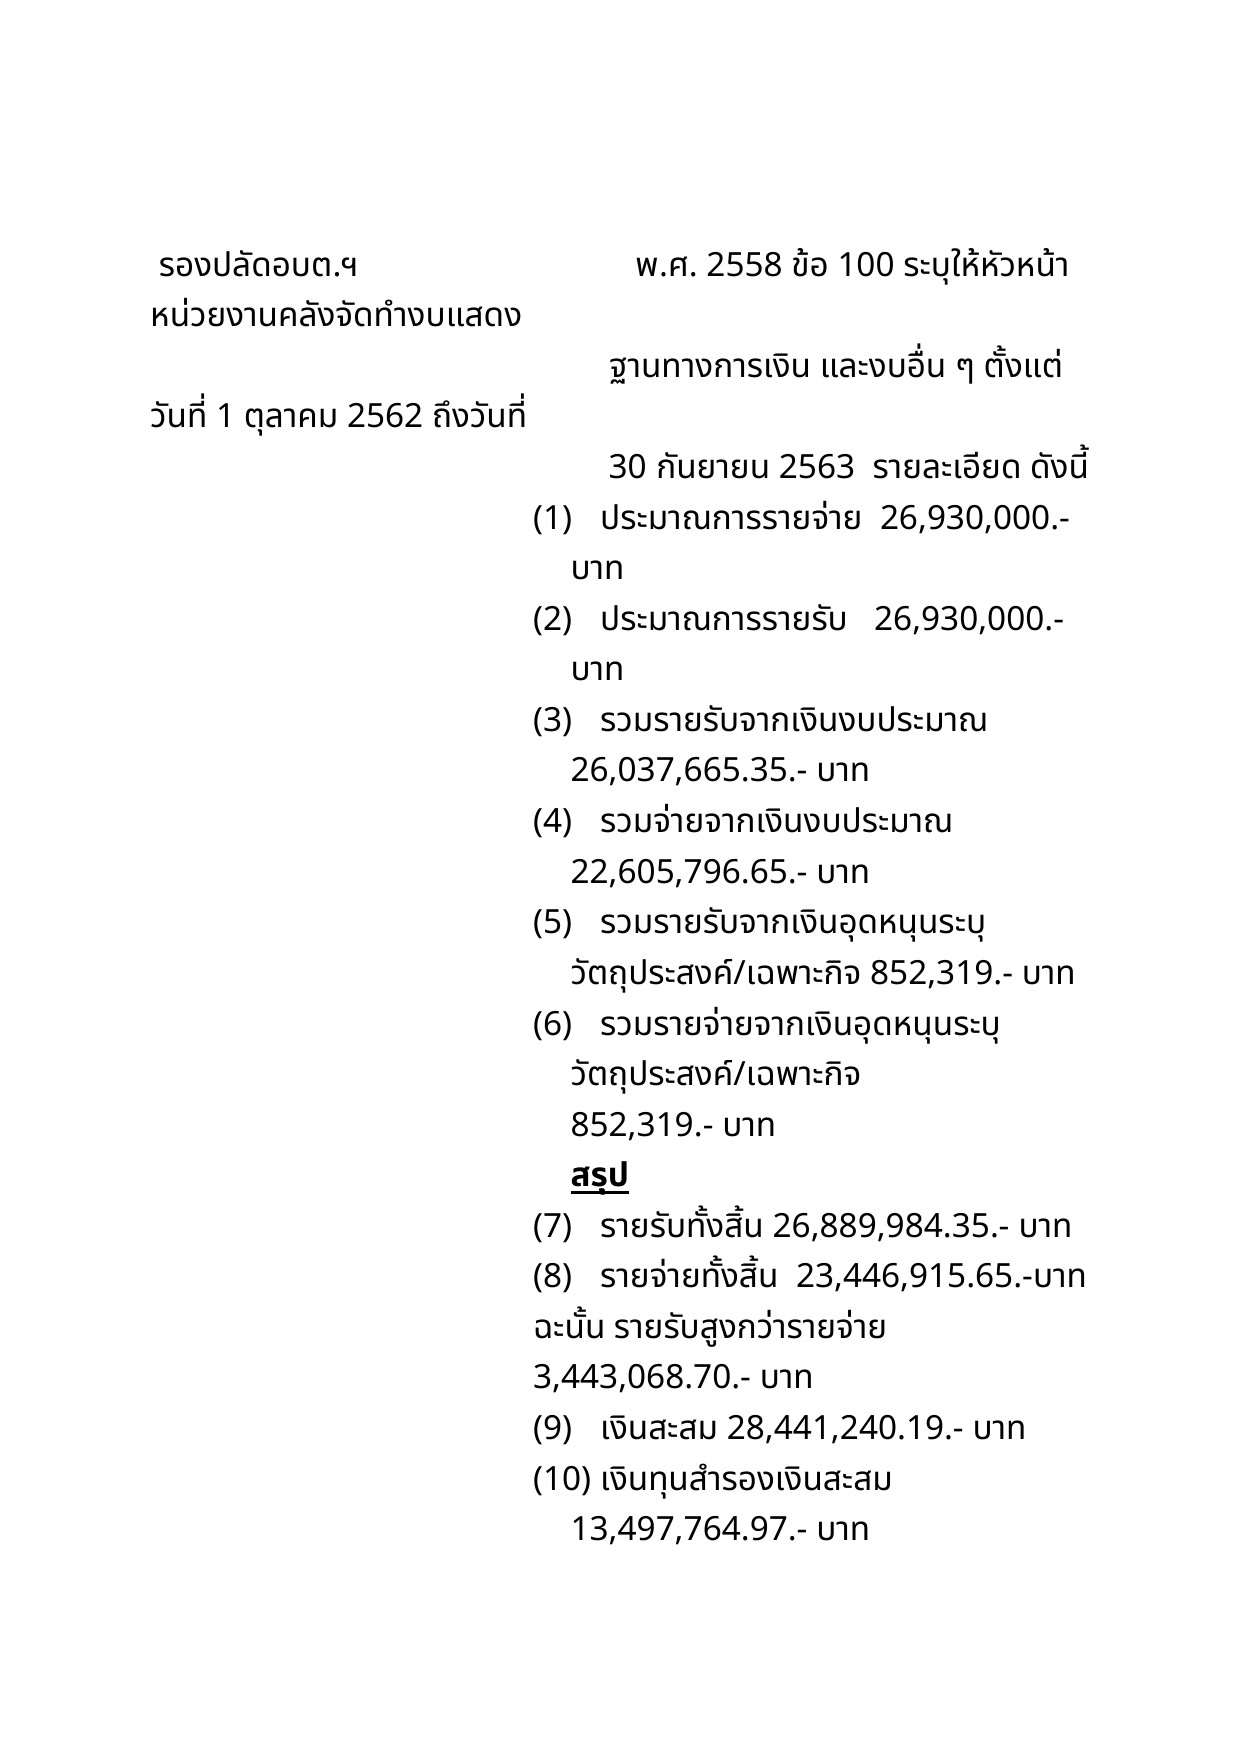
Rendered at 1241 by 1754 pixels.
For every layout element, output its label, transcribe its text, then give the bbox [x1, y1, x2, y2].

text ฉะนั้น รายรับสูงกว่ารายจ่าย 3,443,068.70.- บาท [533, 1303, 1090, 1404]
list เงินสะสม 28,441,240.19.- บาท [533, 1404, 1090, 1454]
text 30 กันยายน 2563 รายละเอียด ดังนี้ [150, 443, 1090, 493]
list รายรับทั้งสิ้น 26,889,984.35.- บาท [533, 1202, 1090, 1252]
list 852,319.- บาท [570, 1101, 1090, 1151]
text ฐานทางการเงิน และงบอื่น ๆ ตั้งแต่วันที่ 1 ตุลาคม 2562 ถึงวันที่ [150, 342, 1090, 443]
list ประมาณการรายจ่าย 26,930,000.- บาท [533, 493, 1090, 594]
list รวมรายรับจากเงินอุดหนุนระบุวัตถุประสงค์/เฉพาะกิจ 852,319.- บาท [533, 898, 1090, 999]
list สรุป [570, 1151, 1090, 1202]
list รวมจ่ายจากเงินงบประมาณ 22,605,796.65.- บาท [533, 797, 1090, 898]
list รายจ่ายทั้งสิ้น 23,446,915.65.-บาท [533, 1252, 1090, 1303]
list รวมรายจ่ายจากเงินอุดหนุนระบุวัตถุประสงค์/เฉพาะกิจ [533, 999, 1090, 1101]
list ประมาณการรายรับ 26,930,000.- บาท [533, 594, 1090, 696]
list เงินทุนสำรองเงินสะสม 13,497,764.97.- บาท [533, 1454, 1090, 1556]
text รองปลัดอบต.ฯ พ.ศ. 2558 ข้อ 100 ระบุให้หัวหน้าหน่วยงานคลังจัดทำงบแสดง [150, 241, 1090, 342]
list รวมรายรับจากเงินงบประมาณ 26,037,665.35.- บาท [533, 696, 1090, 797]
